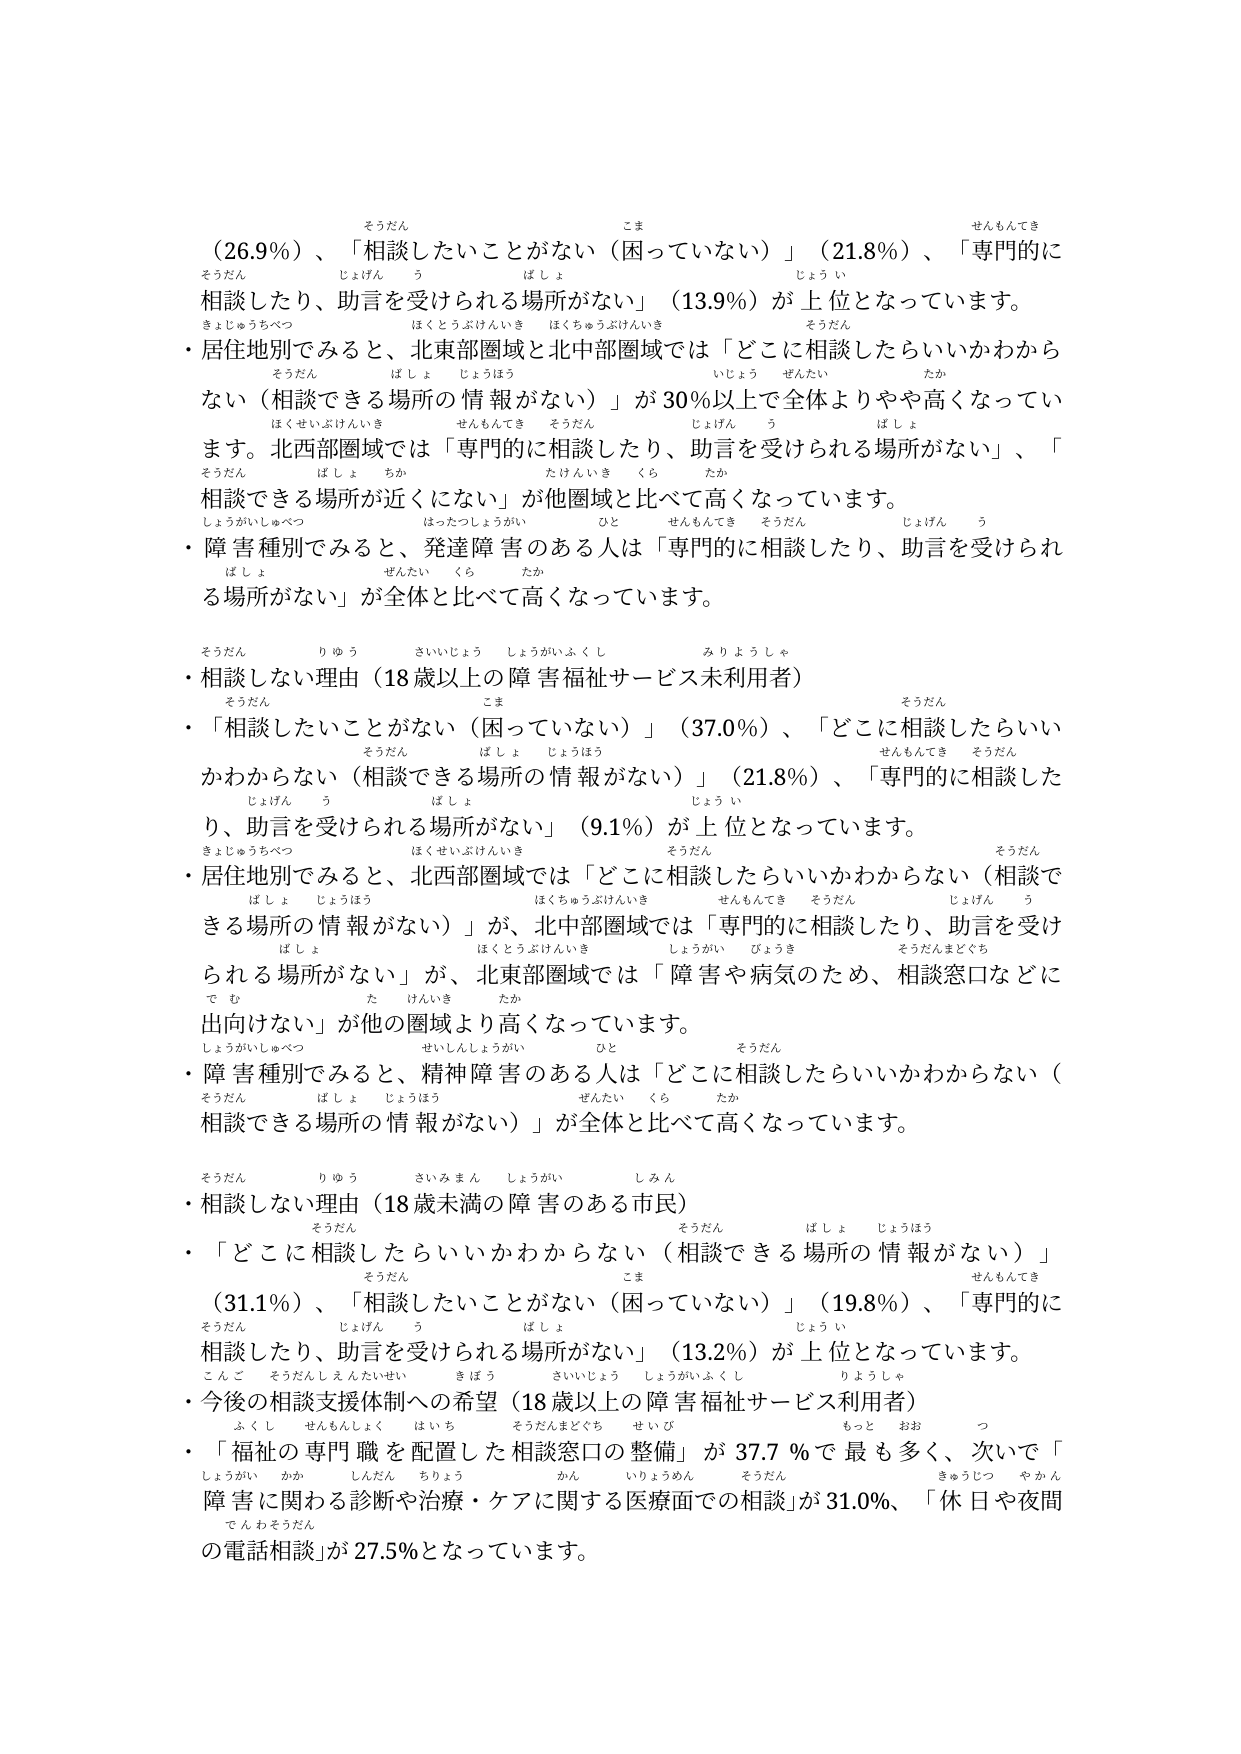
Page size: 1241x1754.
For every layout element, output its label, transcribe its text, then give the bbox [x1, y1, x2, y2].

text ・しない（18のサービス） [177, 644, 1063, 693]
text ・でみると、のあるは「どこにしたらいいかわからない（できるのがない）」がとなっています。 [177, 1039, 1063, 1138]
text ・でみると、のあるは「にしたり、をられるがない」がとなっています。 [177, 514, 1063, 612]
text ・のへの（18のサービス） [177, 1368, 1063, 1417]
text ・でみると、では「どこにしたらいいかわからない（できるのがない）」が、では「にしたり、をられるがない」が、では「やのため、などにない」がのよりなっています。 [177, 842, 1063, 1039]
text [177, 217, 1063, 316]
text ・「のをしたの」が37.7 %で、「にや・ケアにでの｣が31.0%、「やの｣が27.5%となっています。 [177, 1417, 1063, 1566]
text ・でみると、とでは「どこにしたらいいかわからない（できるのがない）」が30％でよりややなっています。では「にしたり、をがない」、「できるがにない」がとなっています。 [177, 316, 1063, 514]
text ・しない（18ののある） [177, 1169, 1063, 1219]
text ・「したいことがない（いない）」（37.0％）、「どこにしたらいいかわからない（できるのがない）」（21.8％）、「にしたり、をがない」（9.1％）がとなっています。 [177, 693, 1063, 842]
text ・「どこにしたらいいかわからない（できるのがない）」（31.1％）、「したいことがない（いない）」（19.8％）、「にしたり、をがない」（13.2％）がとなっています。 [177, 1219, 1063, 1368]
